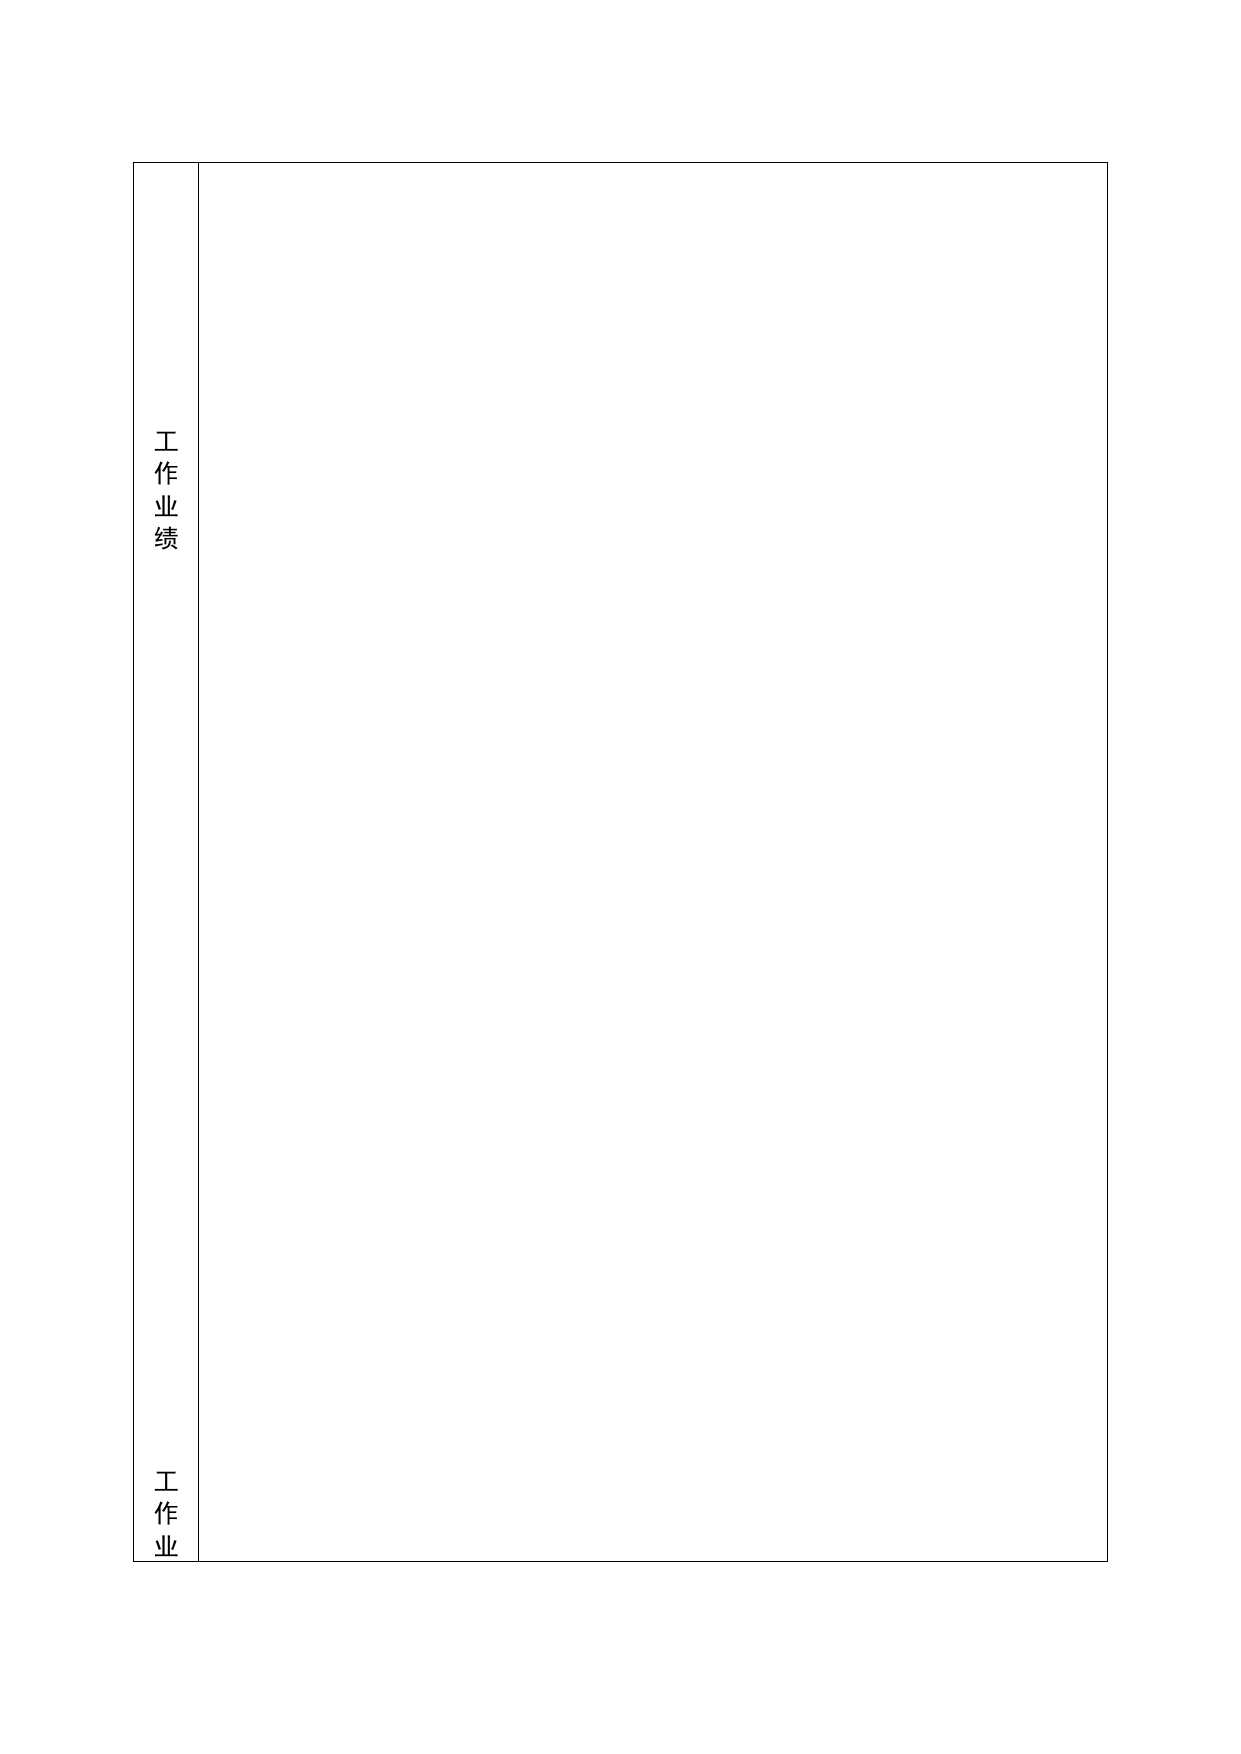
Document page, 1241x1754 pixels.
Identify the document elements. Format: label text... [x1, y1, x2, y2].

table_cell 工作业绩 工作业绩 [134, 163, 198, 1561]
table_cell [199, 163, 1107, 1561]
